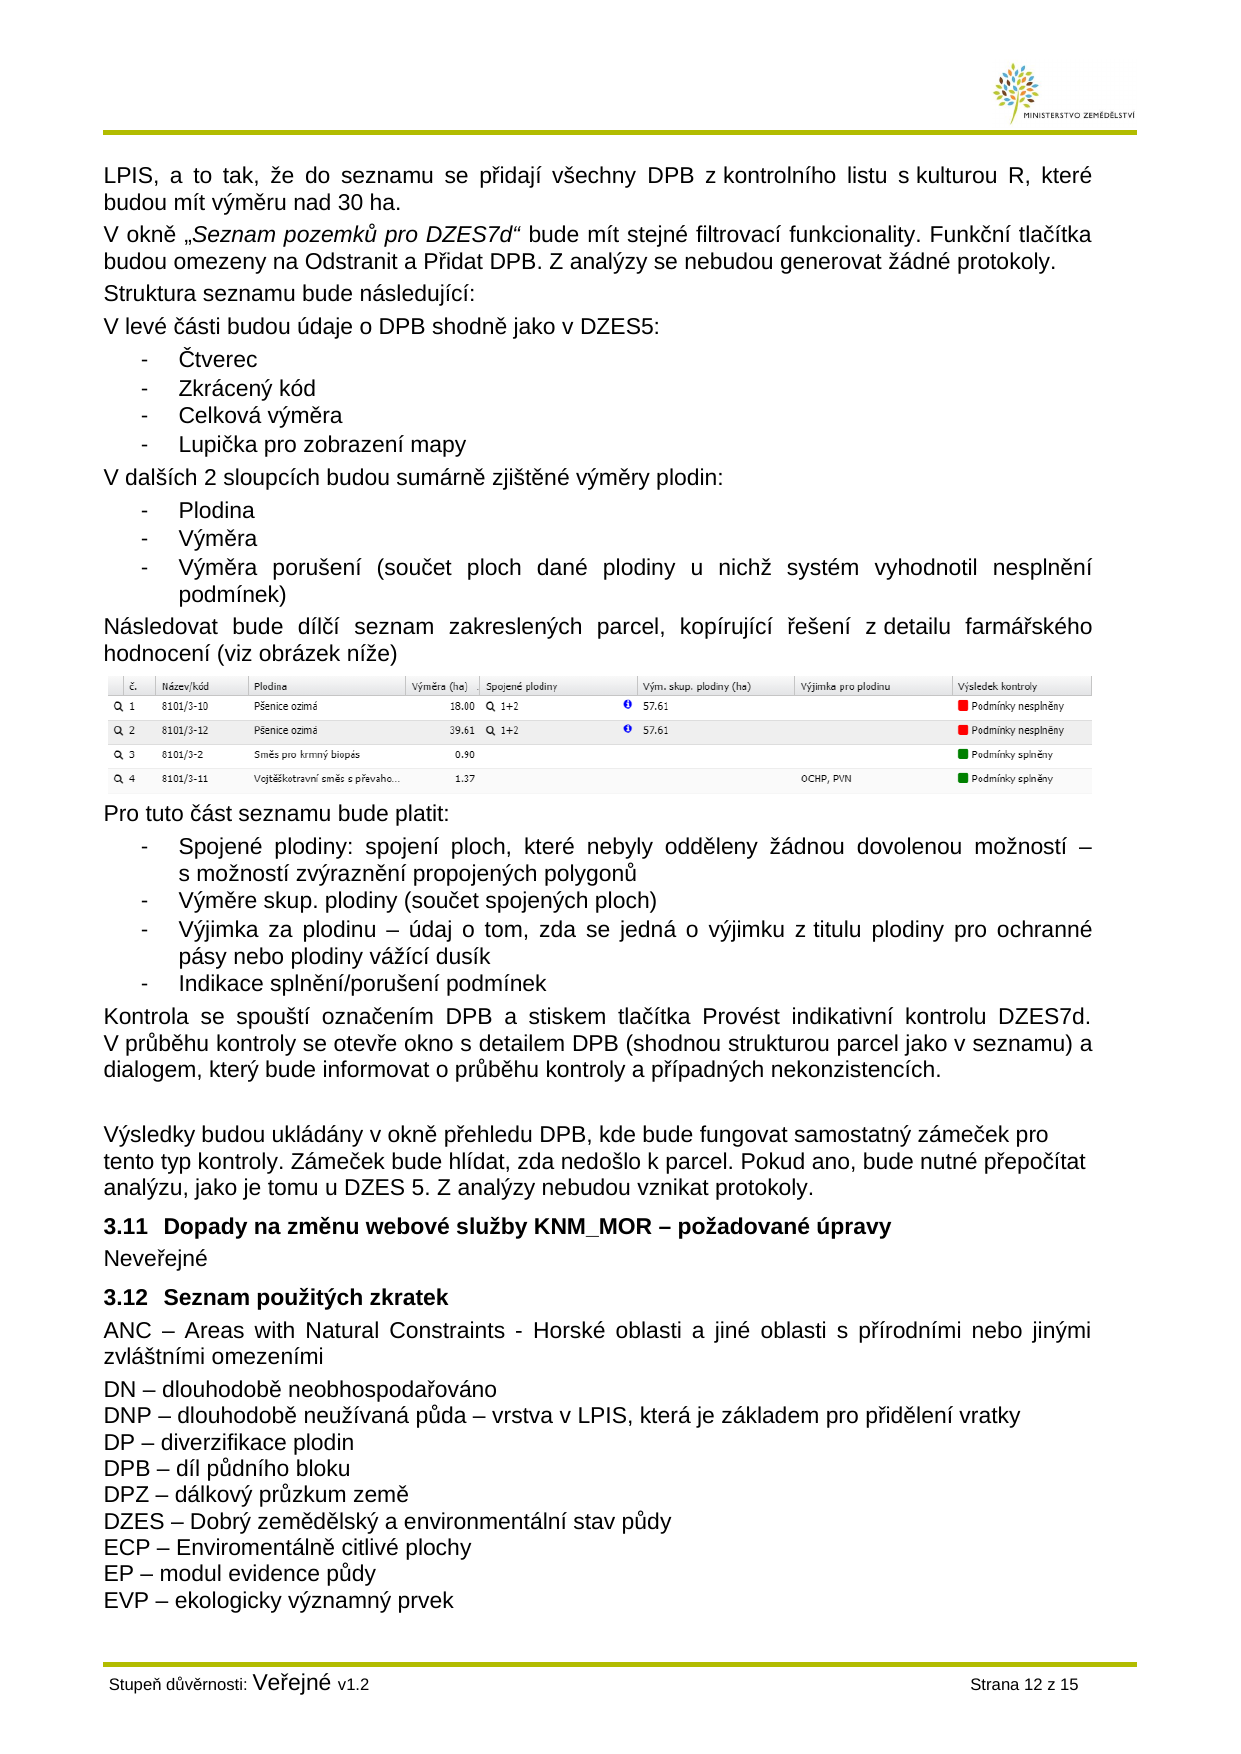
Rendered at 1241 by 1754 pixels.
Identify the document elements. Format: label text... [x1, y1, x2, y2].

text V levé části budou údaje o DPB shodně jako v DZES5: [103, 313, 1092, 339]
text DZES – Dobrý zemědělský a environmentální stav půdy [103, 1508, 1092, 1534]
text Výsledky budou ukládány v okně přehledu DPB, kde bude fungovat samostatný zámeček pro tento typ kontroly. Zámeček bude hlídat, zda nedošlo k parcel. Pokud ano, bude nutné přepočítat analýzu, jako je tomu u DZES 5. Z analýzy nebudou vznikat protokoly. [103, 1121, 1092, 1200]
text EVP – ekologicky významný prvek [103, 1587, 1092, 1613]
text ECP – Enviromentálně citlivé plochy [103, 1534, 1092, 1560]
text V okně „Seznam pozemků pro DZES7d“ bude mít stejné filtrovací funkcionality. Funkční tlačítka budou omezeny na Odstranit a Přidat DPB. Z analýzy se nebudou generovat žádné protokoly. [103, 221, 1092, 274]
subtitle Dopady na změnu webové služby KNM_MOR – požadované úpravy [103, 1213, 1092, 1239]
list Výjimka za plodinu – údaj o tom, zda se jedná o výjimku z titulu plodiny pro ochranné pásy nebo plodiny vážící dusík [141, 915, 1092, 969]
text ANC – Areas with Natural Constraints - Horské oblasti a jiné oblasti s přírodními nebo jinými zvláštními omezeními [103, 1317, 1092, 1369]
text DP – diverzifikace plodin [103, 1428, 1092, 1455]
list Celková výměra [141, 402, 1092, 430]
subtitle Seznam použitých zkratek [103, 1284, 1092, 1311]
list Výměra [141, 524, 1092, 553]
picture [991, 59, 1137, 128]
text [103, 162, 1092, 215]
text V dalších 2 sloupcích budou sumárně zjištěné výměry plodin: [103, 464, 1092, 490]
list Lupička pro zobrazení mapy [141, 430, 1092, 458]
list Indikace splnění/porušení podmínek [141, 969, 1092, 997]
list Čtverec [141, 346, 1092, 374]
text DPB – díl půdního bloku [103, 1455, 1092, 1481]
list Zkrácený kód [141, 374, 1092, 402]
text Následovat bude dílčí seznam zakreslených parcel, kopírující řešení z detailu farmářského hodnocení (viz obrázek níže) [103, 613, 1092, 666]
list Výměra porušení (součet ploch dané plodiny u nichž systém vyhodnotil nesplnění podmínek) [141, 553, 1092, 607]
text Struktura seznamu bude následující: [103, 280, 1092, 307]
text DN – dlouhodobě neobhospodařováno [103, 1376, 1092, 1402]
text EP – modul evidence půdy [103, 1560, 1092, 1587]
list Výměre skup. plodiny (součet spojených ploch) [141, 887, 1092, 915]
text Kontrola se spouští označením DPB a stiskem tlačítka Provést indikativní kontrolu DZES7d. V průběhu kontroly se otevře okno s detailem DPB (shodnou strukturou parcel jako v seznamu) a dialogem, který bude informovat o průběhu kontroly a případných nekonzistencích. [103, 1003, 1092, 1082]
list Spojené plodiny: spojení ploch, které nebyly odděleny žádnou dovolenou možností – s možností zvýraznění propojených polygonů [141, 832, 1092, 887]
text Neveřejné [103, 1245, 1092, 1272]
text DPZ – dálkový průzkum země [103, 1481, 1092, 1508]
text DNP – dlouhodobě neužívaná půda – vrstva v LPIS, která je základem pro přidělení vratky [103, 1402, 1092, 1428]
text Pro tuto část seznamu bude platit: [103, 800, 1092, 826]
list Plodina [141, 497, 1092, 524]
picture [103, 672, 1093, 794]
